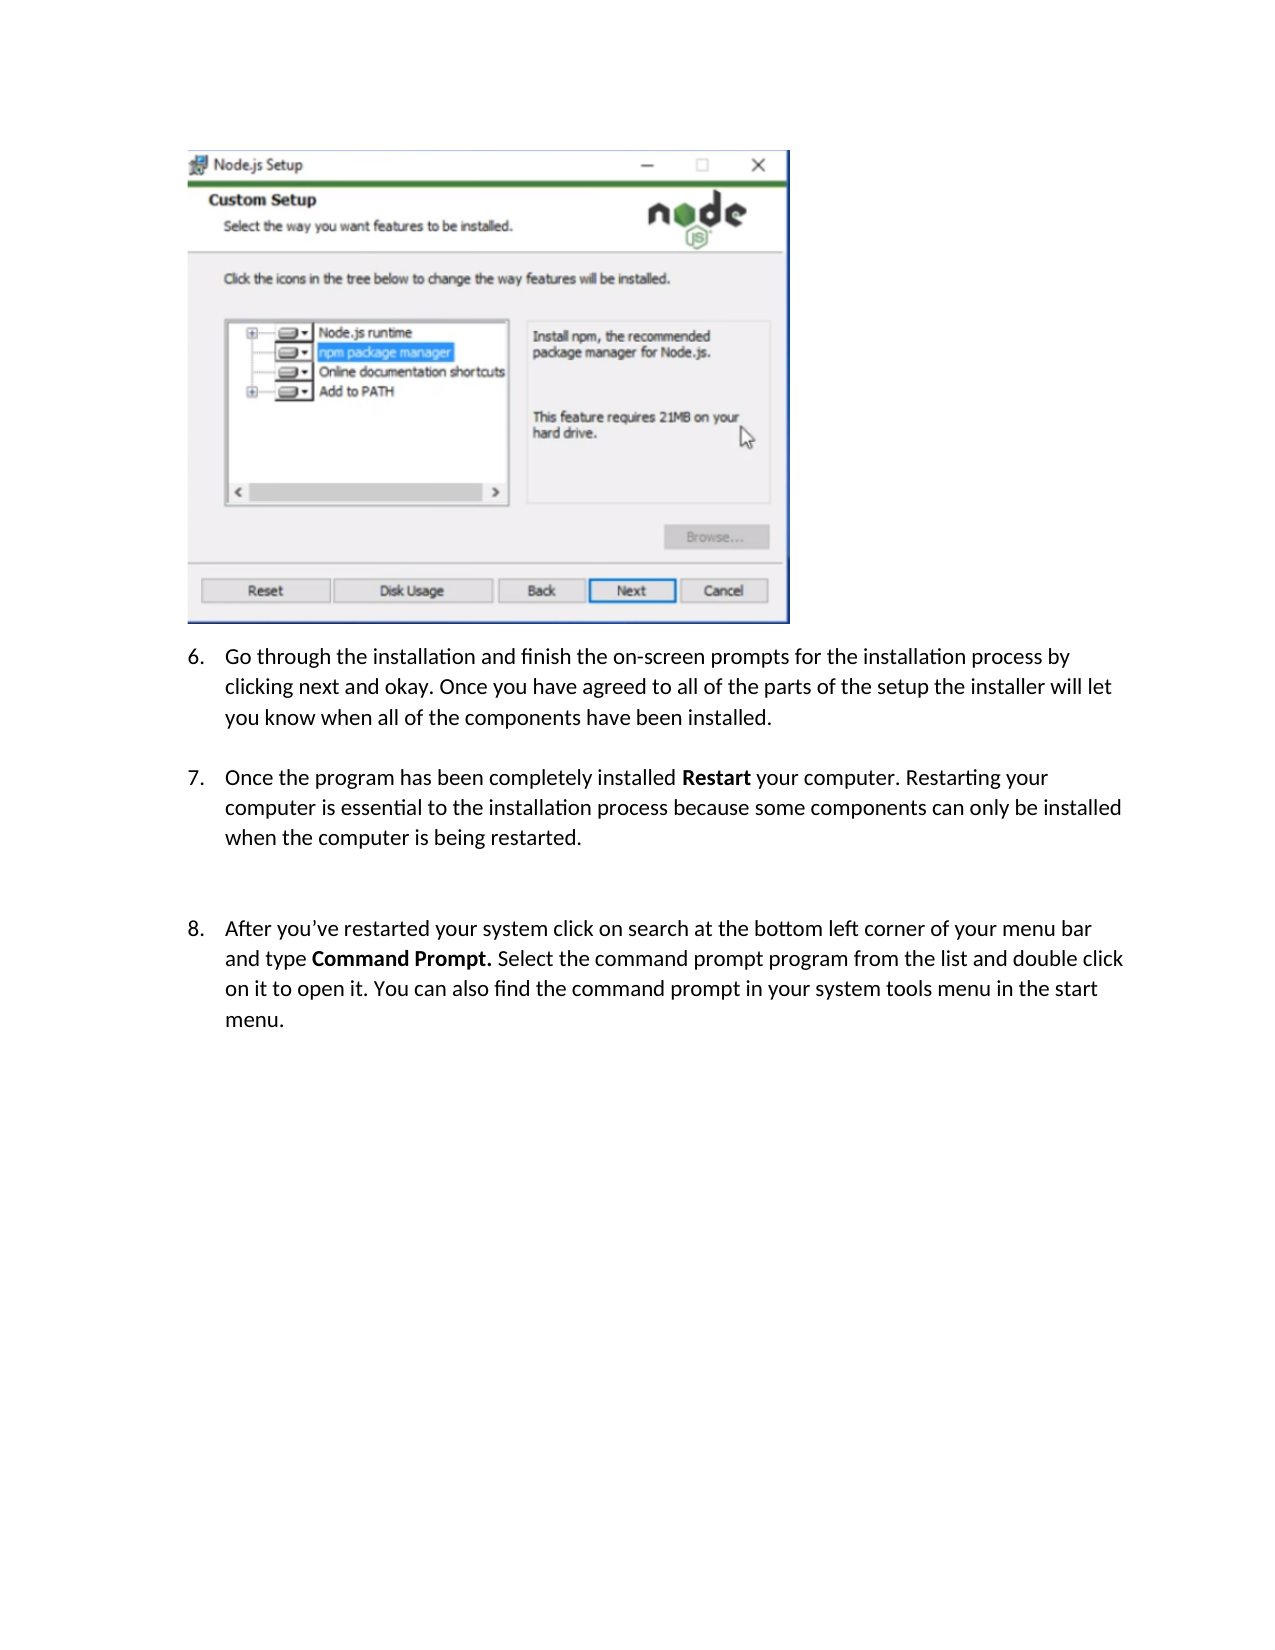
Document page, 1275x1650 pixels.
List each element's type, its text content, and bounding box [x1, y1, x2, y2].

list Once the program has been completely installed Restart your computer. Restarting your computer is essential to the installation process because some components can only be installed when the computer is being restarted. [187, 763, 1125, 852]
list Go through the installation and finish the on-screen prompts for the installation process by clicking next and okay. Once you have agreed to all of the parts of the setup the installer will let you know when all of the components have been installed. [187, 642, 1125, 731]
picture [187, 150, 790, 624]
list After you’ve restarted your system click on search at the bottom left corner of your menu bar and type Command Prompt. Select the command prompt program from the list and double click on it to open it. You can also find the command prompt in your system tools menu in the start menu. [187, 914, 1125, 1033]
